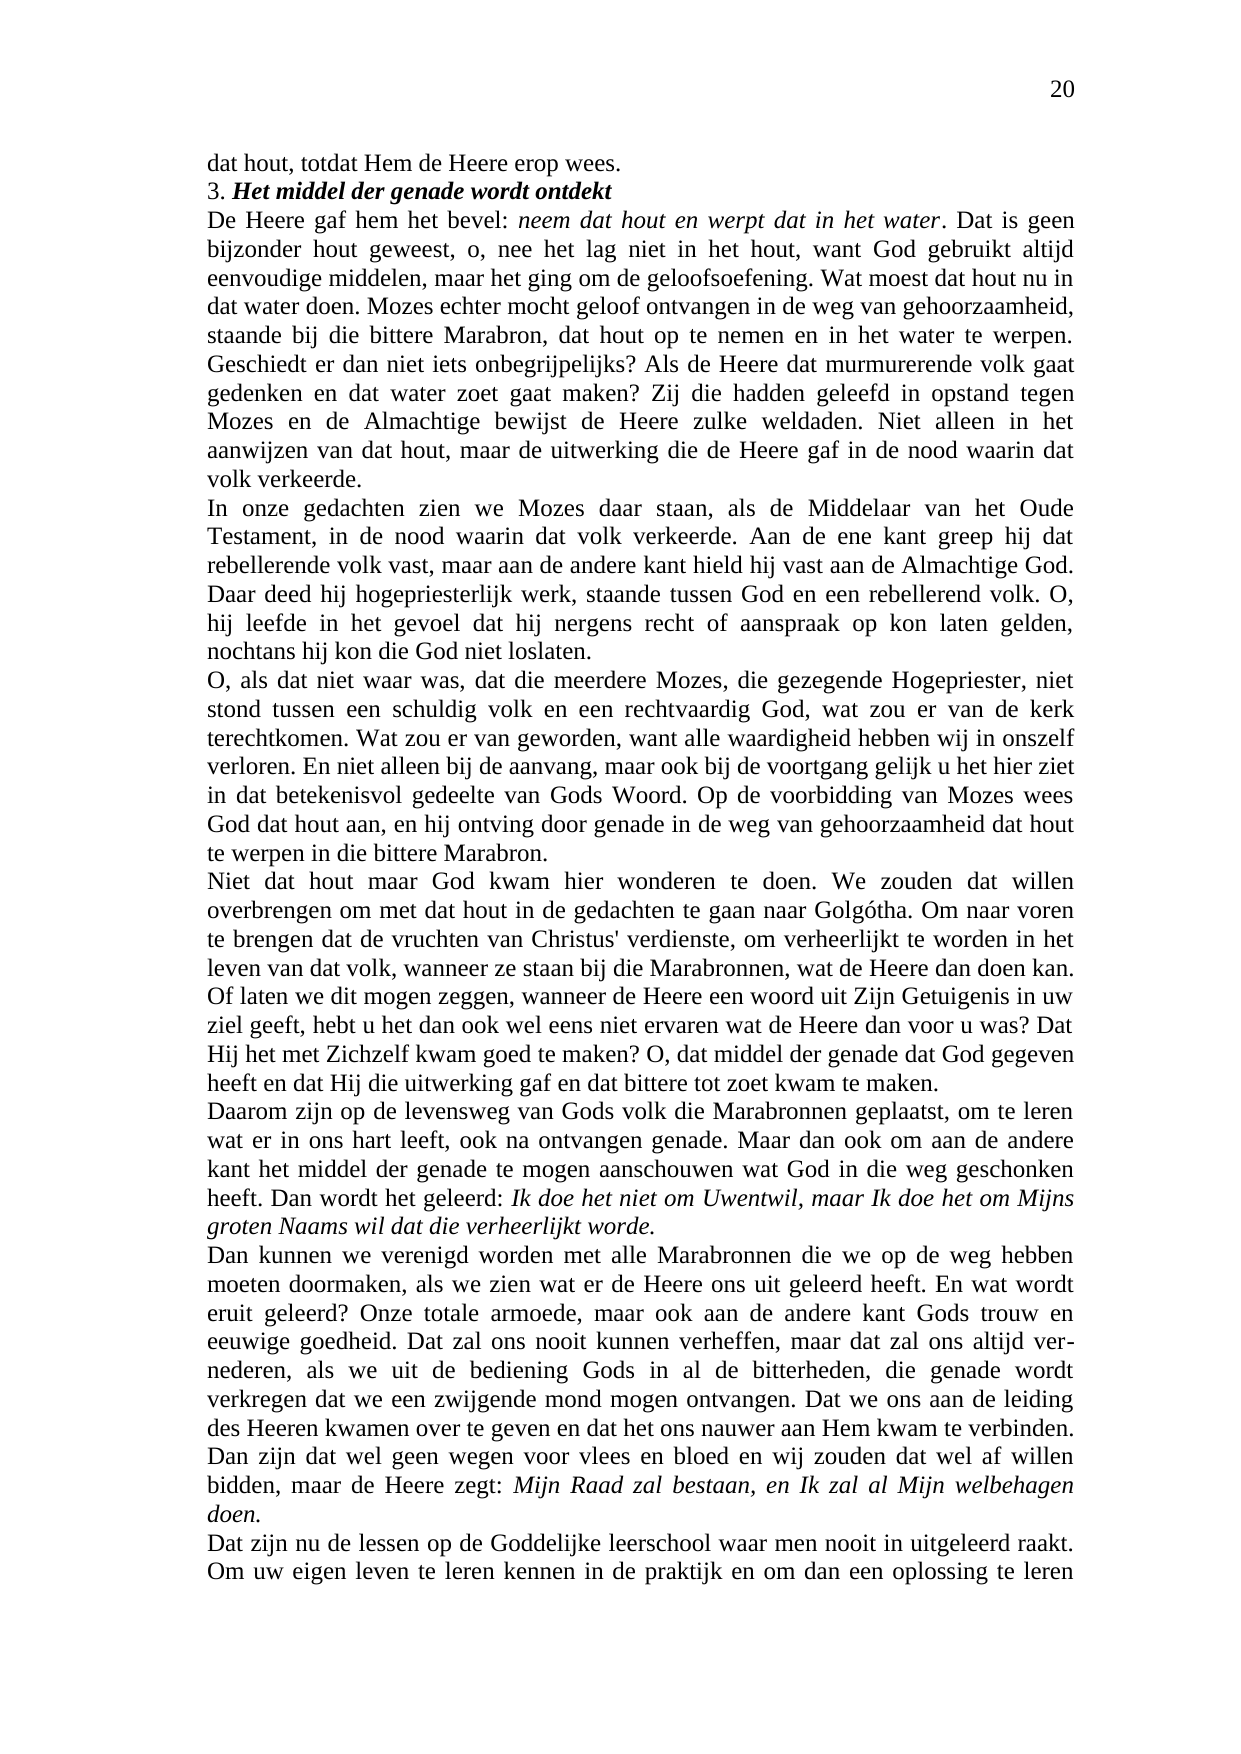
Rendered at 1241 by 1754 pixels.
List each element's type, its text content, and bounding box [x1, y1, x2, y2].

text Dan zijn dat wel geen wegen voor vlees en bloed en wij zouden dat wel af willen bidden, maar de Heere zegt: Mijn Raad zal bestaan, en Ik zal al Mijn welbehagen doen. [207, 1441, 1075, 1528]
text De Heere gaf hem het bevel: neem dat hout en werpt dat in het water. Dat is geen bijzonder hout geweest, o, nee het lag niet in het hout, want God gebruikt altijd eenvoudige middelen, maar het ging om de geloofsoefening. Wat moest dat hout nu in dat water doen. Mozes echter mocht geloof ontvangen in de weg van gehoorzaamheid, staande bij die bittere Marabron, dat hout op te nemen en in het water te werpen. Geschiedt er dan niet iets onbegrijpelijks? Als de Heere dat murmurerende volk gaat gedenken en dat water zoet gaat maken? Zij die hadden geleefd in opstand tegen Mozes en de Almachtige bewijst de Heere zulke weldaden. Niet alleen in het aanwijzen van dat hout, maar de uitwerking die de Heere gaf in de nood waarin dat volk verkeerde. [207, 205, 1075, 493]
text O, als dat niet waar was, dat die meerdere Mozes, die gezegende Hogepriester, niet stond tussen een schuldig volk en een rechtvaardig God, wat zou er van de kerk terechtkomen. Wat zou er van geworden, want alle waardigheid hebben wij in onszelf verloren. En niet alleen bij de aanvang, maar ook bij de voortgang gelijk u het hier ziet in dat betekenisvol gedeelte van Gods Woord. Op de voorbidding van Mozes wees God dat hout aan, en hij ontving door genade in de weg van gehoorzaamheid dat hout te werpen in die bittere Marabron. [207, 665, 1075, 866]
text Niet dat hout maar God kwam hier wonderen te doen. We zouden dat willen overbrengen om met dat hout in de gedachten te gaan naar Golgótha. Om naar voren te brengen dat de vruchten van Christus' verdienste, om verheerlijkt te worden in het leven van dat volk, wanneer ze staan bij die Marabronnen, wat de Heere dan doen kan. Of laten we dit mogen zeggen, wanneer de Heere een woord uit Zijn Getuigenis in uw ziel geeft, hebt u het dan ook wel eens niet ervaren wat de Heere dan voor u was? Dat Hij het met Zichzelf kwam goed te maken? O, dat middel der genade dat God gegeven heeft en dat Hij die uitwerking gaf en dat bittere tot zoet kwam te maken. [207, 866, 1075, 1096]
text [207, 148, 1075, 176]
text 3. Het middel der genade wordt ontdekt [207, 176, 1075, 205]
text Daarom zijn op de levensweg van Gods volk die Marabronnen geplaatst, om te leren wat er in ons hart leeft, ook na ontvangen genade. Maar dan ook om aan de andere kant het middel der genade te mogen aanschouwen wat God in die weg geschonken heeft. Dan wordt het geleerd: Ik doe het niet om Uwentwil, maar Ik doe het om Mijns groten Naams wil dat die verheerlijkt worde. [207, 1096, 1075, 1240]
text Dan kunnen we verenigd worden met alle Marabronnen die we op de weg hebben moeten doormaken, als we zien wat er de Heere ons uit geleerd heeft. En wat wordt eruit geleerd? Onze totale armoede, maar ook aan de andere kant Gods trouw en eeuwige goedheid. Dat zal ons nooit kunnen verheffen, maar dat zal ons altijd vernederen, als we uit de bediening Gods in al de bitterheden, die genade wordt verkregen dat we een zwijgende mond mogen ontvangen. Dat we ons aan de leiding des Heeren kwamen over te geven en dat het ons nauwer aan Hem kwam te verbinden. [207, 1240, 1075, 1441]
text In onze gedachten zien we Mozes daar staan, als de Middelaar van het Oude Testament, in de nood waarin dat volk verkeerde. Aan de ene kant greep hij dat rebellerende volk vast, maar aan de andere kant hield hij vast aan de Almachtige God. Daar deed hij hogepriesterlijk werk, staande tussen God en een rebellerend volk. O, hij leefde in het gevoel dat hij nergens recht of aanspraak op kon laten gelden, nochtans hij kon die God niet loslaten. [207, 493, 1075, 665]
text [207, 1528, 1075, 1585]
